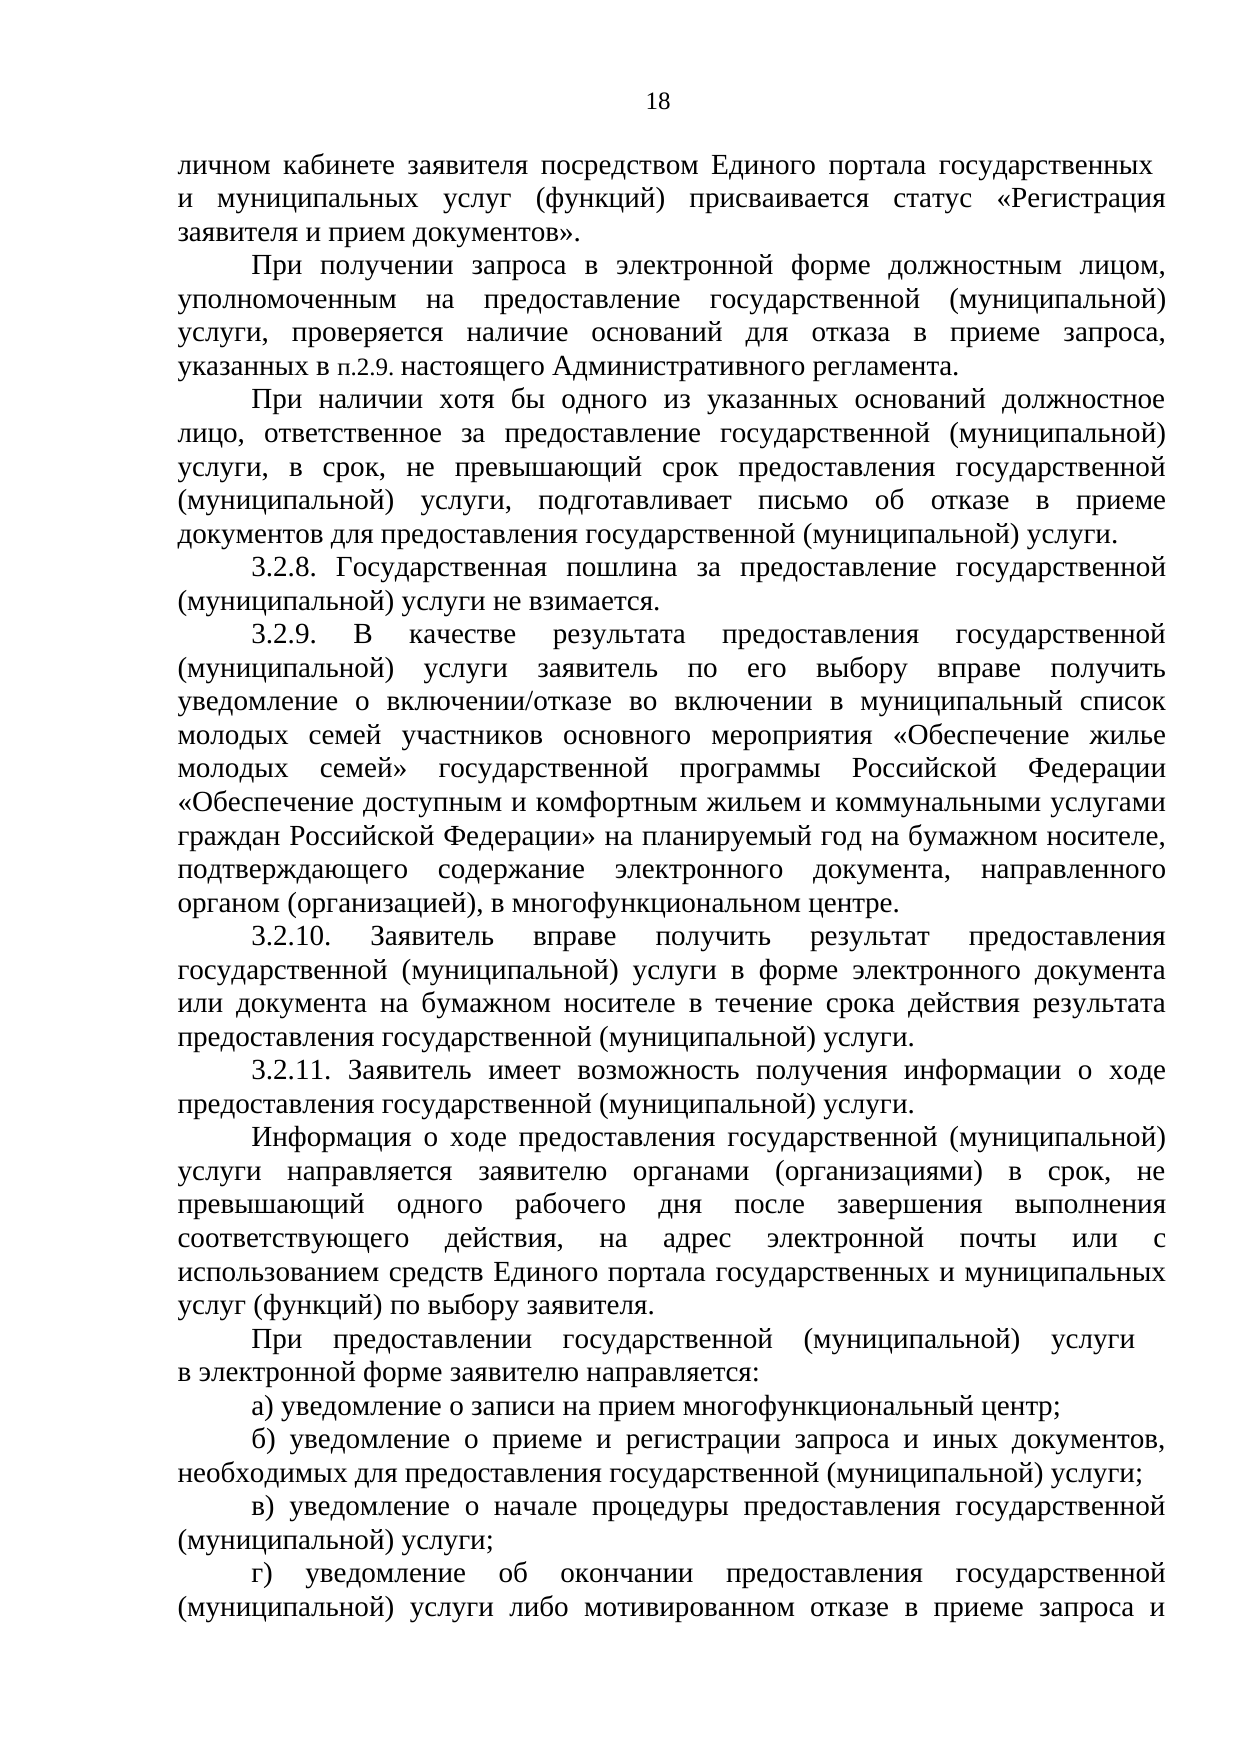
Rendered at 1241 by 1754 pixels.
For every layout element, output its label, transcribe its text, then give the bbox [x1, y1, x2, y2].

text При предоставлении государственной (муниципальной) услуги в электронной форме заявителю направляется: [177, 1321, 1167, 1388]
text в) уведомление о начале процедуры предоставления государственной (муниципальной) услуги; [177, 1488, 1167, 1556]
text При получении запроса в электронной форме должностным лицом, уполномоченным на предоставление государственной (муниципальной) услуги, проверяется наличие оснований для отказа в приеме запроса, указанных в п.2.9. настоящего Административного регламента. [177, 247, 1167, 382]
text а) уведомление о записи на прием многофункциональный центр; [177, 1388, 1167, 1421]
text 3.2.9. В качестве результата предоставления государственной (муниципальной) услуги заявитель по его выбору вправе получить уведомление о включении/отказе во включении в муниципальный список молодых семей участников основного мероприятия «Обеспечение жилье молодых семей» государственной программы Российской Федерации «Обеспечение доступным и комфортным жильем и коммунальными услугами граждан Российской Федерации» на планируемый год на бумажном носителе, подтверждающего содержание электронного документа, направленного органом (организацией), в многофункциональном центре. [177, 616, 1167, 918]
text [177, 1556, 1167, 1623]
text 3.2.10. Заявитель вправе получить результат предоставления государственной (муниципальной) услуги в форме электронного документа или документа на бумажном носителе в течение срока действия результата предоставления государственной (муниципальной) услуги. [177, 918, 1167, 1052]
text б) уведомление о приеме и регистрации запроса и иных документов, необходимых для предоставления государственной (муниципальной) услуги; [177, 1421, 1167, 1488]
text 3.2.8. Государственная пошлина за предоставление государственной (муниципальной) услуги не взимается. [177, 549, 1167, 616]
text Информация о ходе предоставления государственной (муниципальной) услуги направляется заявителю органами (организациями) в срок, не превышающий одного рабочего дня после завершения выполнения соответствующего действия, на адрес электронной почты или с использованием средств Единого портала государственных и муниципальных услуг (функций) по выбору заявителя. [177, 1119, 1167, 1321]
text При наличии хотя бы одного из указанных оснований должностное лицо, ответственное за предоставление государственной (муниципальной) услуги, в срок, не превышающий срок предоставления государственной (муниципальной) услуги, подготавливает письмо об отказе в приеме документов для предоставления государственной (муниципальной) услуги. [177, 382, 1167, 549]
text 3.2.11. Заявитель имеет возможность получения информации о ходе предоставления государственной (муниципальной) услуги. [177, 1052, 1167, 1119]
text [177, 147, 1167, 247]
